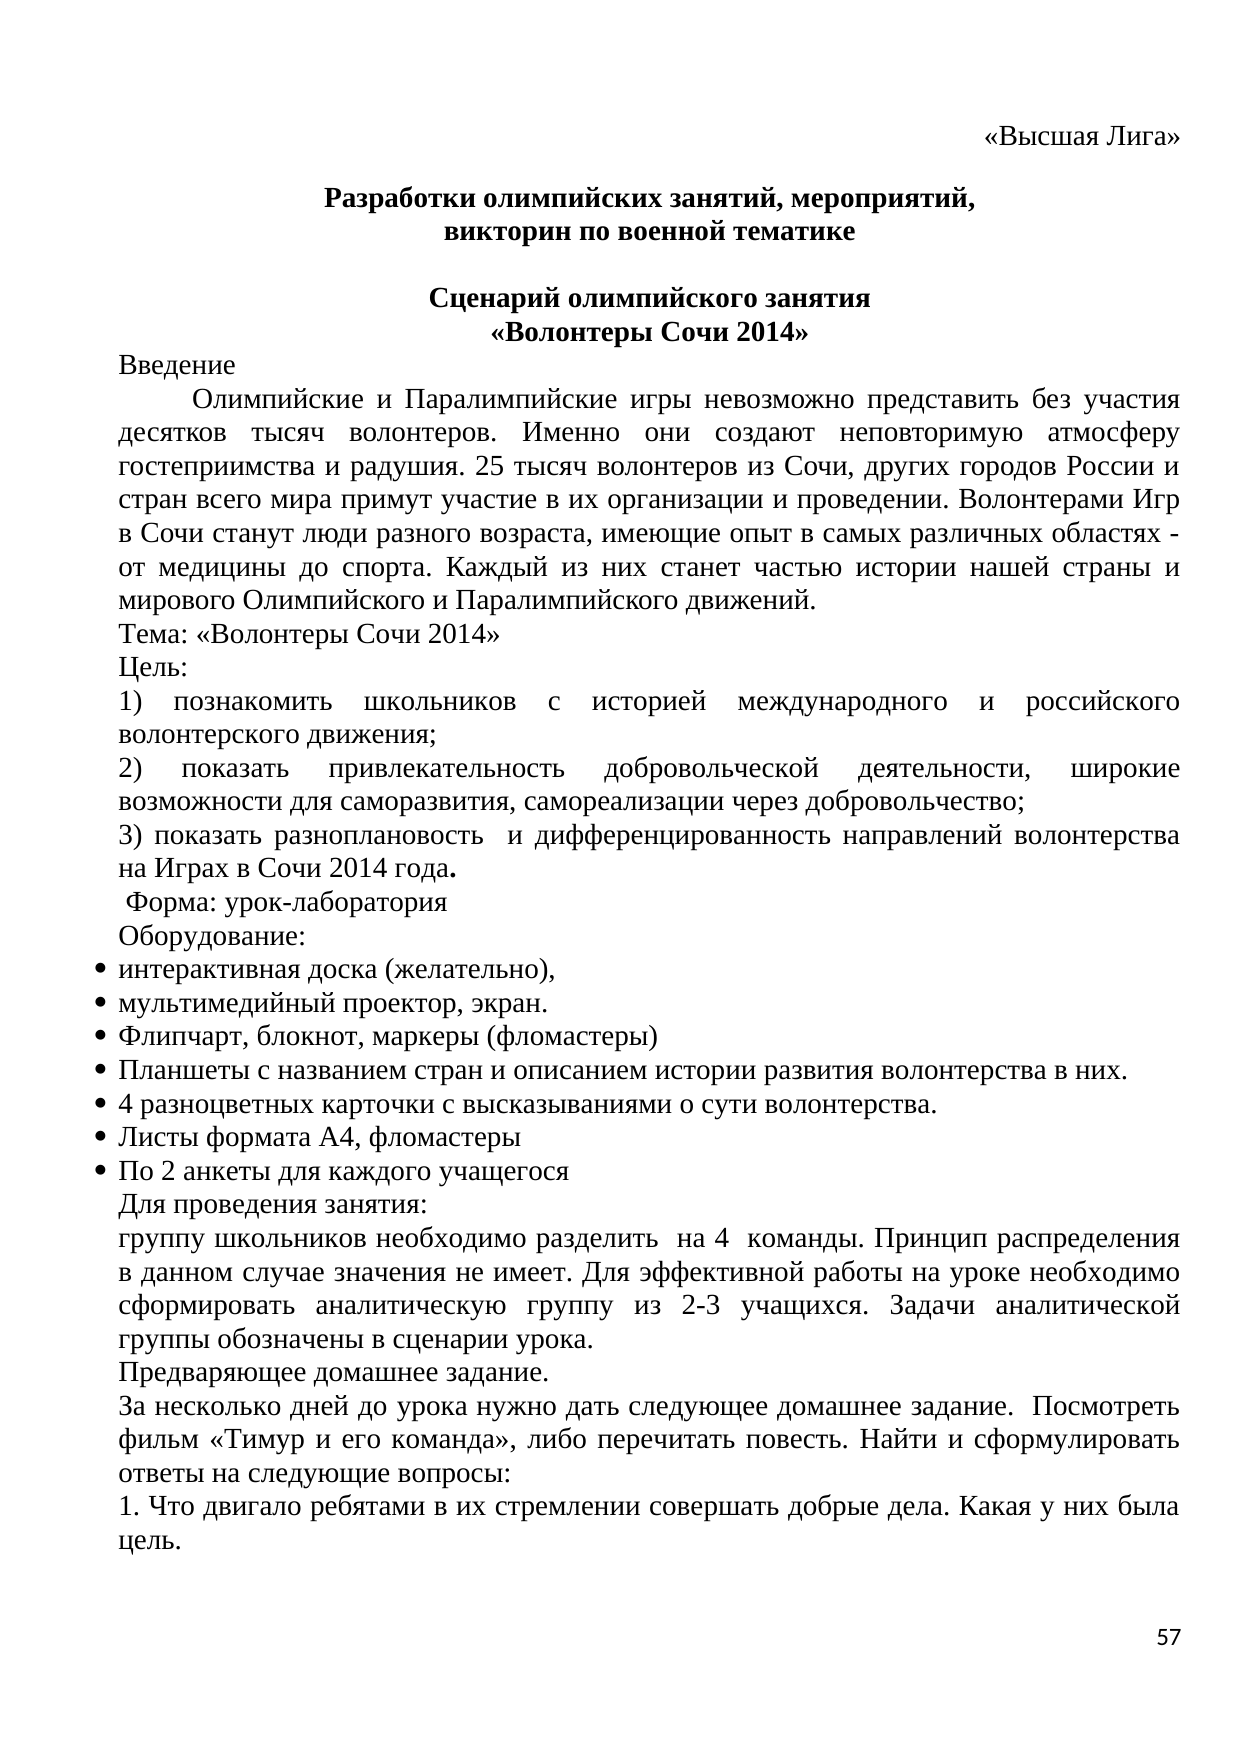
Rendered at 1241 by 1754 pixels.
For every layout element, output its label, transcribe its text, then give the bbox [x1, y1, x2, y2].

text Тема: «Волонтеры Сочи 2014» [118, 616, 1181, 649]
text 1. Что двигало ребятами в их стремлении совершать добрые дела. Какая у них была цель. [118, 1488, 1181, 1556]
list интерактивная доска (желательно), [95, 951, 1181, 985]
subtitle Введение [118, 347, 1181, 381]
text Оборудование: [118, 918, 1181, 951]
text группу школьников необходимо разделить на 4 команды. Принцип распределения в данном случае значения не имеет. Для эффективной работы на уроке необходимо сформировать аналитическую группу из 2-3 учащихся. Задачи аналитической группы обозначены в сценарии урока. [118, 1220, 1181, 1354]
text «Высшая Лига» [118, 118, 1181, 152]
list 4 разноцветных карточки с высказываниями о сути волонтерства. [95, 1086, 1181, 1119]
text За несколько дней до урока нужно дать следующее домашнее задание. Посмотреть фильм «Тимур и его команда», либо перечитать повесть. Найти и сформулировать ответы на следующие вопросы: [118, 1388, 1181, 1488]
text 1) познакомить школьников с историей международного и российского волонтерского движения; [118, 683, 1181, 750]
text Для проведения занятия: [118, 1187, 1181, 1220]
list Планшеты с названием стран и описанием истории развития волонтерства в них. [95, 1052, 1181, 1086]
text «Волонтеры Сочи 2014» [118, 314, 1181, 347]
text Предваряющее домашнее задание. [118, 1354, 1181, 1388]
text 3) показать разноплановость и дифференцированность направлений волонтерства на Играх в Сочи 2014 года. [118, 817, 1181, 884]
list По 2 анкеты для каждого учащегося [95, 1153, 1181, 1187]
list мультимедийный проектор, экран. [95, 985, 1181, 1018]
list Флипчарт, блокнот, маркеры (фломастеры) [95, 1018, 1181, 1052]
subtitle Олимпийские и Паралимпийские игры невозможно представить без участия десятков тысяч волонтеров. Именно они создают неповторимую атмосферу гостеприимства и радушия. 25 тысяч волонтеров из Сочи, других городов России и стран всего мира примут участие в их организации и проведении. Волонтерами Игр в Сочи станут люди разного возраста, имеющие опыт в самых различных областях - от медицины до спорта. Каждый из них станет частью истории нашей страны и мирового Олимпийского и Паралимпийского движений. [118, 381, 1181, 616]
text Цель: [118, 649, 1181, 683]
text Разработки олимпийских занятий, мероприятий, [118, 180, 1181, 213]
list Листы формата А4, фломастеры [95, 1119, 1181, 1153]
text Сценарий олимпийского занятия [118, 280, 1181, 314]
text викторин по военной тематике [118, 213, 1181, 247]
text 2) показать привлекательность добровольческой деятельности, широкие возможности для саморазвития, самореализации через добровольчество; [118, 750, 1181, 817]
text Форма: урок-лаборатория [118, 884, 1181, 918]
